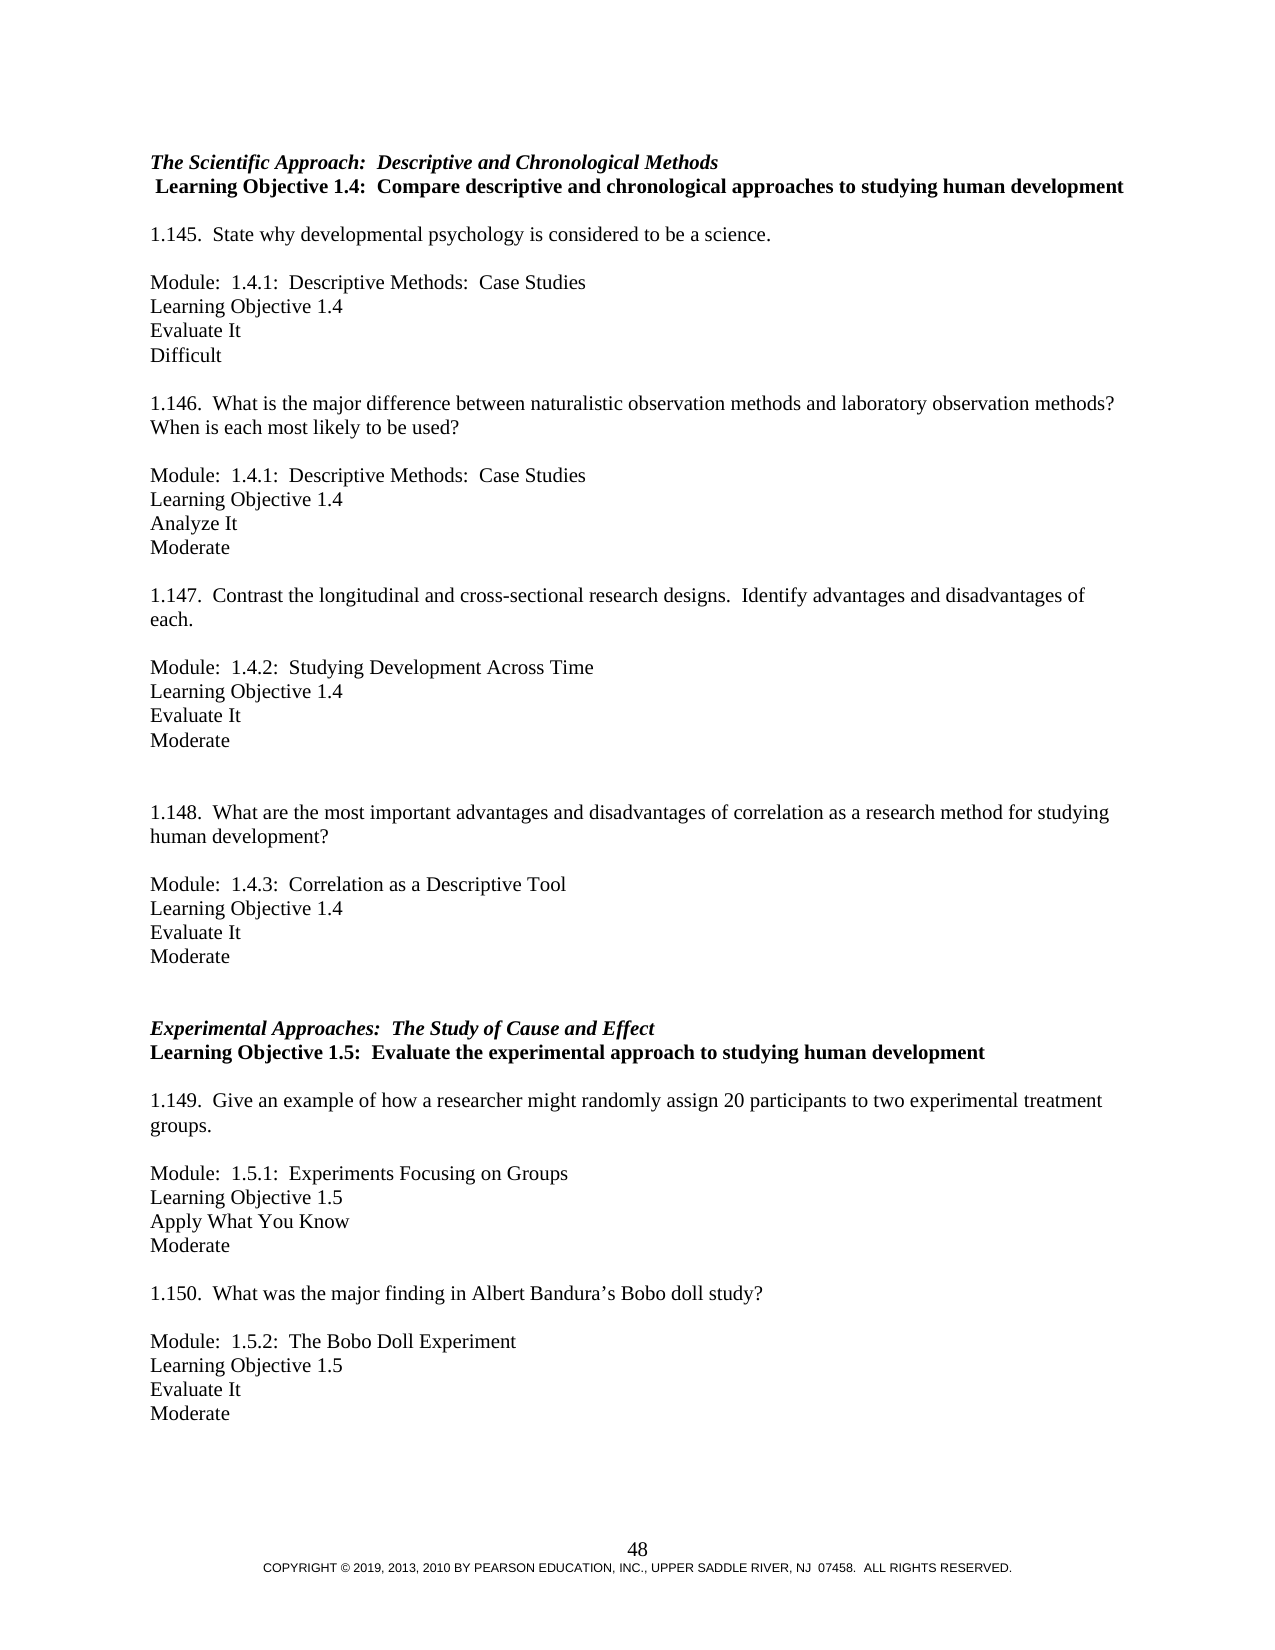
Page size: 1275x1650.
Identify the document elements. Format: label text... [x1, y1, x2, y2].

text Evaluate It [150, 1377, 1125, 1401]
text Moderate [150, 1401, 1125, 1425]
text 1.147. Contrast the longitudinal and cross-sectional research designs. Identify advantages and disadvantages of each. [150, 583, 1125, 631]
text Learning Objective 1.4: Compare descriptive and chronological approaches to studying human development [150, 174, 1125, 198]
text Module: 1.5.2: The Bobo Doll Experiment [150, 1329, 1125, 1353]
text Learning Objective 1.5: Evaluate the experimental approach to studying human development [150, 1040, 1125, 1064]
text 1.145. State why developmental psychology is considered to be a science. [150, 222, 1125, 246]
text Module: 1.5.1: Experiments Focusing on Groups [150, 1161, 1125, 1185]
text Experimental Approaches: The Study of Cause and Effect [150, 1016, 1125, 1040]
text Learning Objective 1.4 [150, 487, 1125, 511]
text Difficult [150, 342, 1125, 367]
text Learning Objective 1.4 [150, 679, 1125, 703]
text Evaluate It [150, 318, 1125, 342]
text Module: 1.4.2: Studying Development Across Time [150, 655, 1125, 679]
text Evaluate It [150, 703, 1125, 727]
text Learning Objective 1.4 [150, 294, 1125, 318]
text Module: 1.4.1: Descriptive Methods: Case Studies [150, 270, 1125, 294]
text 1.146. What is the major difference between naturalistic observation methods and laboratory observation methods? When is each most likely to be used? [150, 391, 1125, 439]
text Analyze It [150, 511, 1125, 535]
text Learning Objective 1.5 [150, 1353, 1125, 1377]
text Moderate [150, 535, 1125, 559]
text Module: 1.4.3: Correlation as a Descriptive Tool [150, 872, 1125, 896]
text Module: 1.4.1: Descriptive Methods: Case Studies [150, 463, 1125, 487]
text Moderate [150, 1233, 1125, 1257]
text Learning Objective 1.4 [150, 896, 1125, 920]
text 1.148. What are the most important advantages and disadvantages of correlation as a research method for studying human development? [150, 800, 1125, 848]
text Moderate [150, 727, 1125, 752]
text Moderate [150, 944, 1125, 968]
text 1.150. What was the major finding in Albert Bandura’s Bobo doll study? [150, 1281, 1125, 1305]
text Evaluate It [150, 920, 1125, 944]
text 1.149. Give an example of how a researcher might randomly assign 20 participants to two experimental treatment groups. [150, 1088, 1125, 1137]
text Learning Objective 1.5 [150, 1185, 1125, 1209]
text The Scientific Approach: Descriptive and Chronological Methods [150, 150, 1125, 174]
text Apply What You Know [150, 1209, 1125, 1233]
